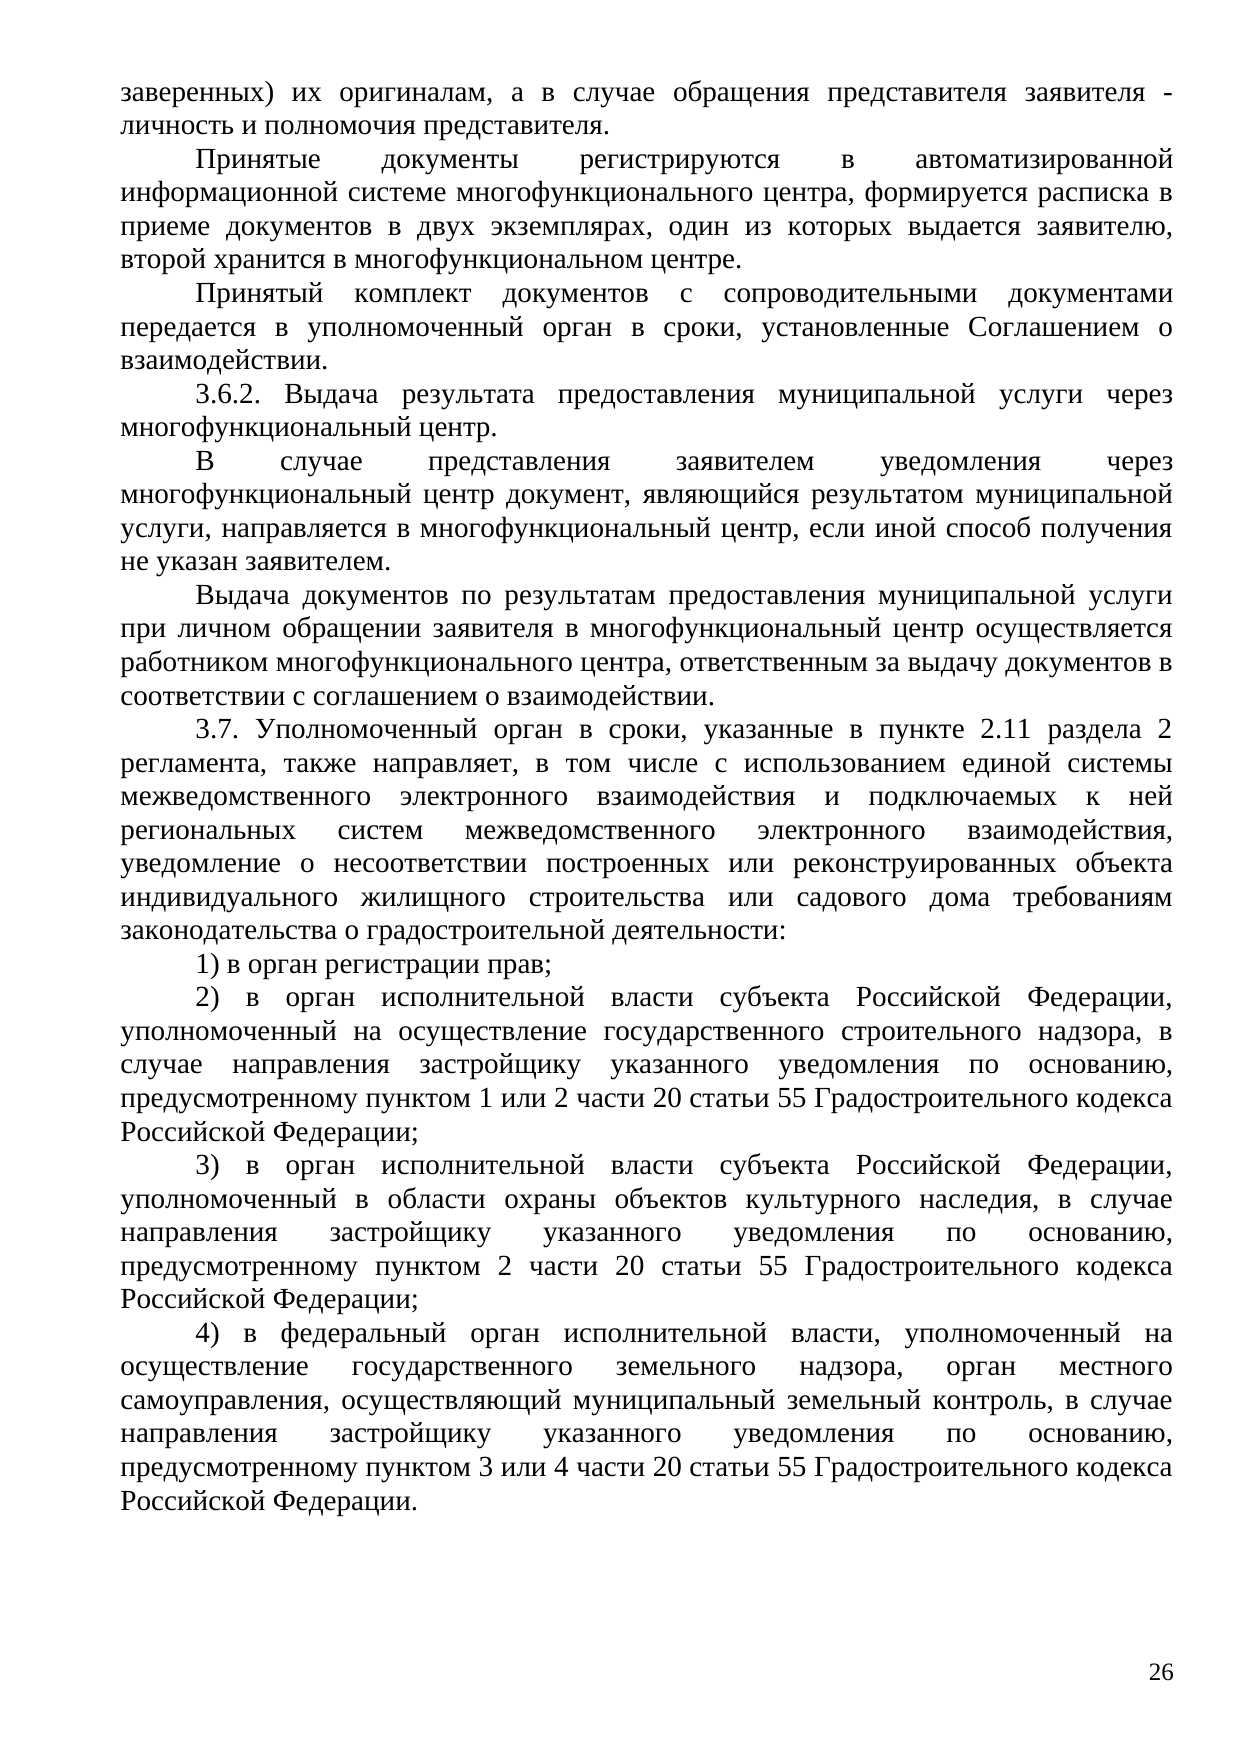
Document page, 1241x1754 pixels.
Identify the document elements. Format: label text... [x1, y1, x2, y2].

text Выдача документов по результатам предоставления муниципальной услуги при личном обращении заявителя в многофункциональный центр осуществляется работником многофункционального центра, ответственным за выдачу документов в соответствии с соглашением о взаимодействии. [120, 577, 1174, 711]
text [120, 74, 1174, 141]
text Принятые документы регистрируются в автоматизированной информационной системе многофункционального центра, формируется расписка в приеме документов в двух экземплярах, один из которых выдается заявителю, второй хранится в многофункциональном центре. [120, 141, 1174, 275]
text 1) в орган регистрации прав; [120, 946, 1174, 979]
text В случае представления заявителем уведомления через многофункциональный центр документ, являющийся результатом муниципальной услуги, направляется в многофункциональный центр, если иной способ получения не указан заявителем. [120, 443, 1174, 577]
text 2) в орган исполнительной власти субъекта Российской Федерации, уполномоченный на осуществление государственного строительного надзора, в случае направления застройщику указанного уведомления по основанию, предусмотренному пунктом 1 или 2 части 20 статьи 55 Градостроительного кодекса Российской Федерации; [120, 979, 1174, 1147]
text Принятый комплект документов с сопроводительными документами передается в уполномоченный орган в сроки, установленные Соглашением о взаимодействии. [120, 275, 1174, 376]
text 4) в федеральный орган исполнительной власти, уполномоченный на осуществление государственного земельного надзора, орган местного самоуправления, осуществляющий муниципальный земельный контроль, в случае направления застройщику указанного уведомления по основанию, предусмотренному пунктом 3 или 4 части 20 статьи 55 Градостроительного кодекса Российской Федерации. [120, 1315, 1174, 1516]
text 3.7. Уполномоченный орган в сроки, указанные в пункте 2.11 раздела 2 регламента, также направляет, в том числе с использованием единой системы межведомственного электронного взаимодействия и подключаемых к ней региональных систем межведомственного электронного взаимодействия, уведомление о несоответствии построенных или реконструированных объекта индивидуального жилищного строительства или садового дома требованиям законодательства о градостроительной деятельности: [120, 711, 1174, 946]
text 3) в орган исполнительной власти субъекта Российской Федерации, уполномоченный в области охраны объектов культурного наследия, в случае направления застройщику указанного уведомления по основанию, предусмотренному пунктом 2 части 20 статьи 55 Градостроительного кодекса Российской Федерации; [120, 1147, 1174, 1315]
text 3.6.2. Выдача результата предоставления муниципальной услуги через многофункциональный центр. [120, 376, 1174, 443]
